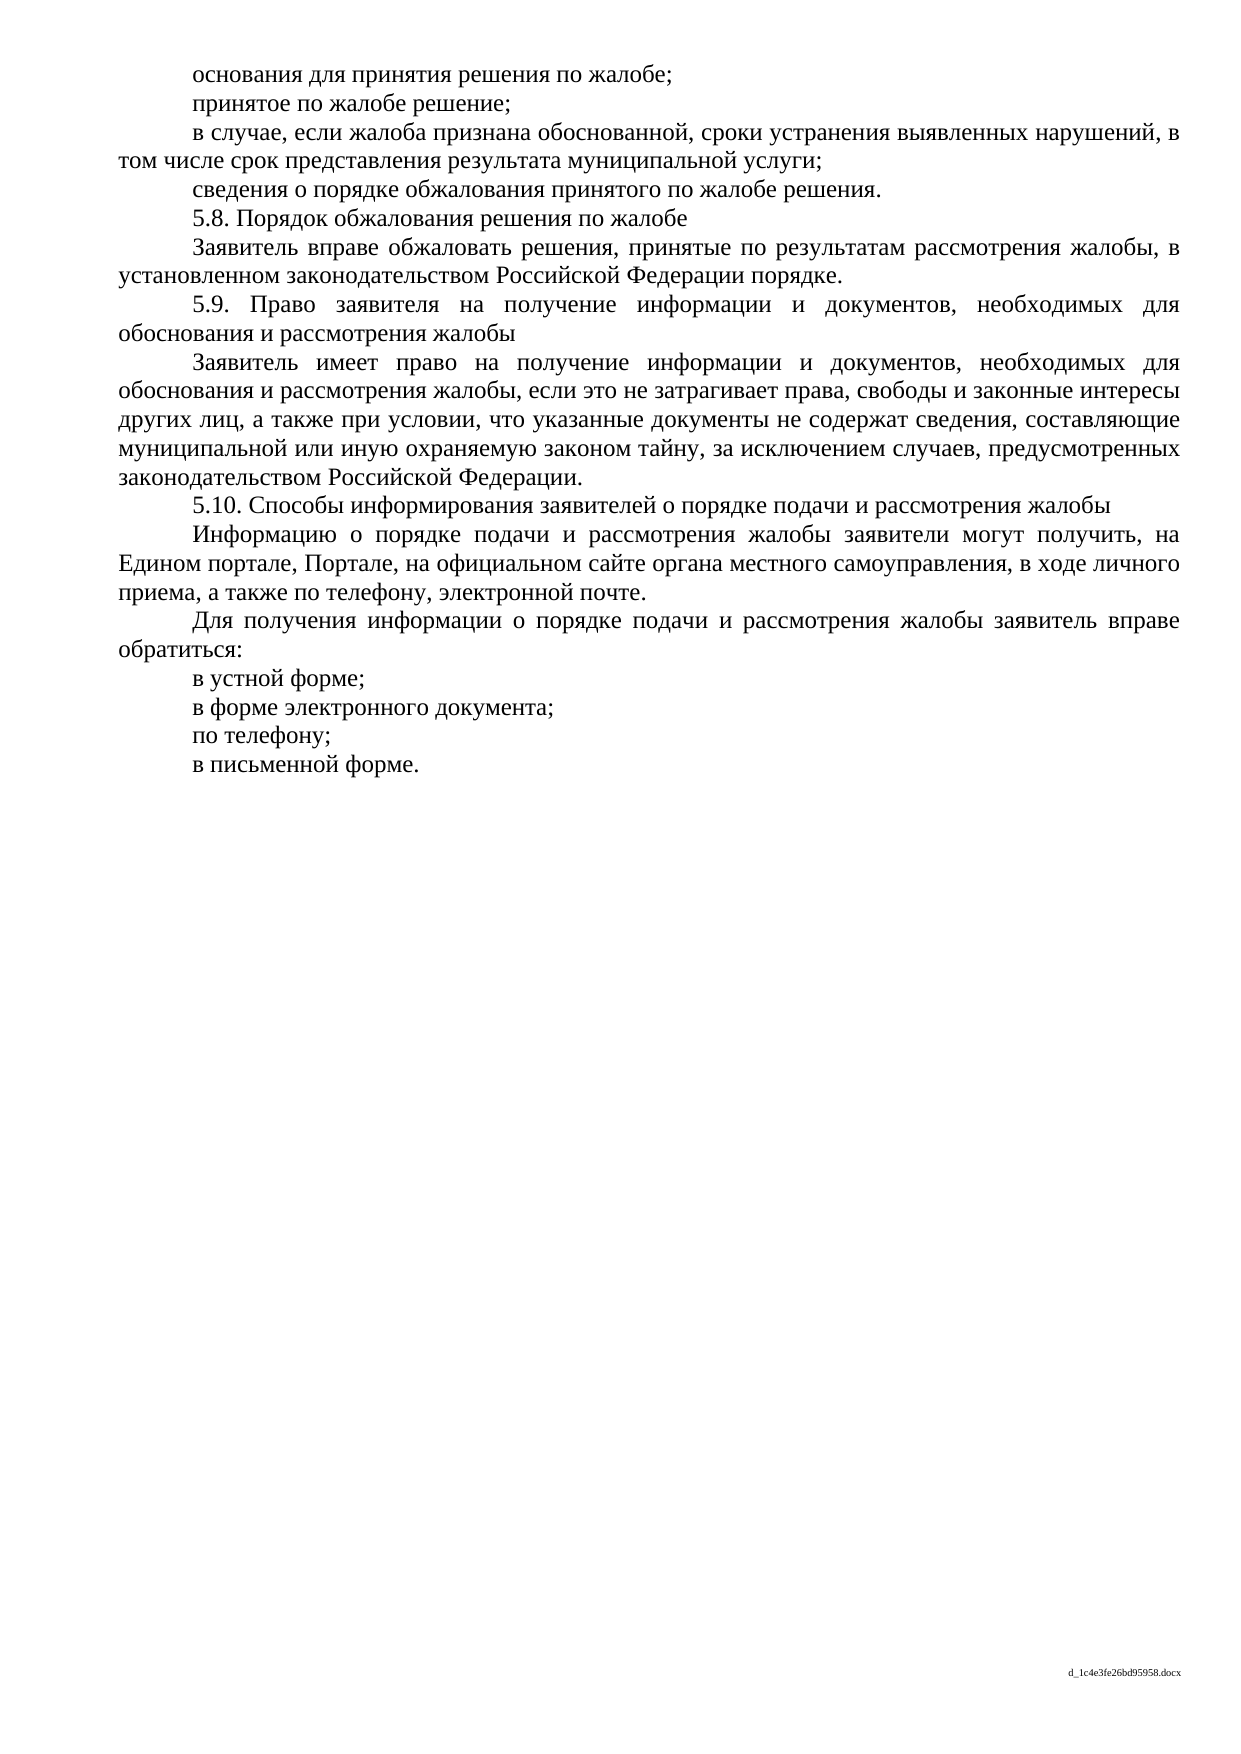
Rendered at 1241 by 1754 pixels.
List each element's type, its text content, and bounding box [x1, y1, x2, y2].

text Для получения информации о порядке подачи и рассмотрения жалобы заявитель вправе обратиться: [118, 605, 1181, 663]
text Заявитель имеет право на получение информации и документов, необходимых для обоснования и рассмотрения жалобы, если это не затрагивает права, свободы и законные интересы других лиц, а также при условии, что указанные документы не содержат сведения, составляющие муниципальной или иную охраняемую законом тайну, за исключением случаев, предусмотренных законодательством Российской Федерации. [118, 347, 1181, 490]
text 5.10. Способы информирования заявителей о порядке подачи и рассмотрения жалобы [118, 490, 1181, 519]
text сведения о порядке обжалования принятого по жалобе решения. [118, 174, 1181, 203]
text основания для принятия решения по жалобе; [118, 59, 1181, 88]
text в письменной форме. [118, 749, 1181, 778]
text Информацию о порядке подачи и рассмотрения жалобы заявители могут получить, на Едином портале, Портале, на официальном сайте органа местного самоуправления, в ходе личного приема, а также по телефону, электронной почте. [118, 519, 1181, 605]
text принятое по жалобе решение; [118, 88, 1181, 117]
text Заявитель вправе обжаловать решения, принятые по результатам рассмотрения жалобы, в установленном законодательством Российской Федерации порядке. [118, 232, 1181, 289]
text 5.9. Право заявителя на получение информации и документов, необходимых для обоснования и рассмотрения жалобы [118, 289, 1181, 347]
text 5.8. Порядок обжалования решения по жалобе [118, 203, 1181, 232]
text в случае, если жалоба признана обоснованной, сроки устранения выявленных нарушений, в том числе срок представления результата муниципальной услуги; [118, 117, 1181, 174]
text по телефону; [118, 720, 1181, 749]
text в устной форме; [118, 663, 1181, 692]
text в форме электронного документа; [118, 692, 1181, 720]
